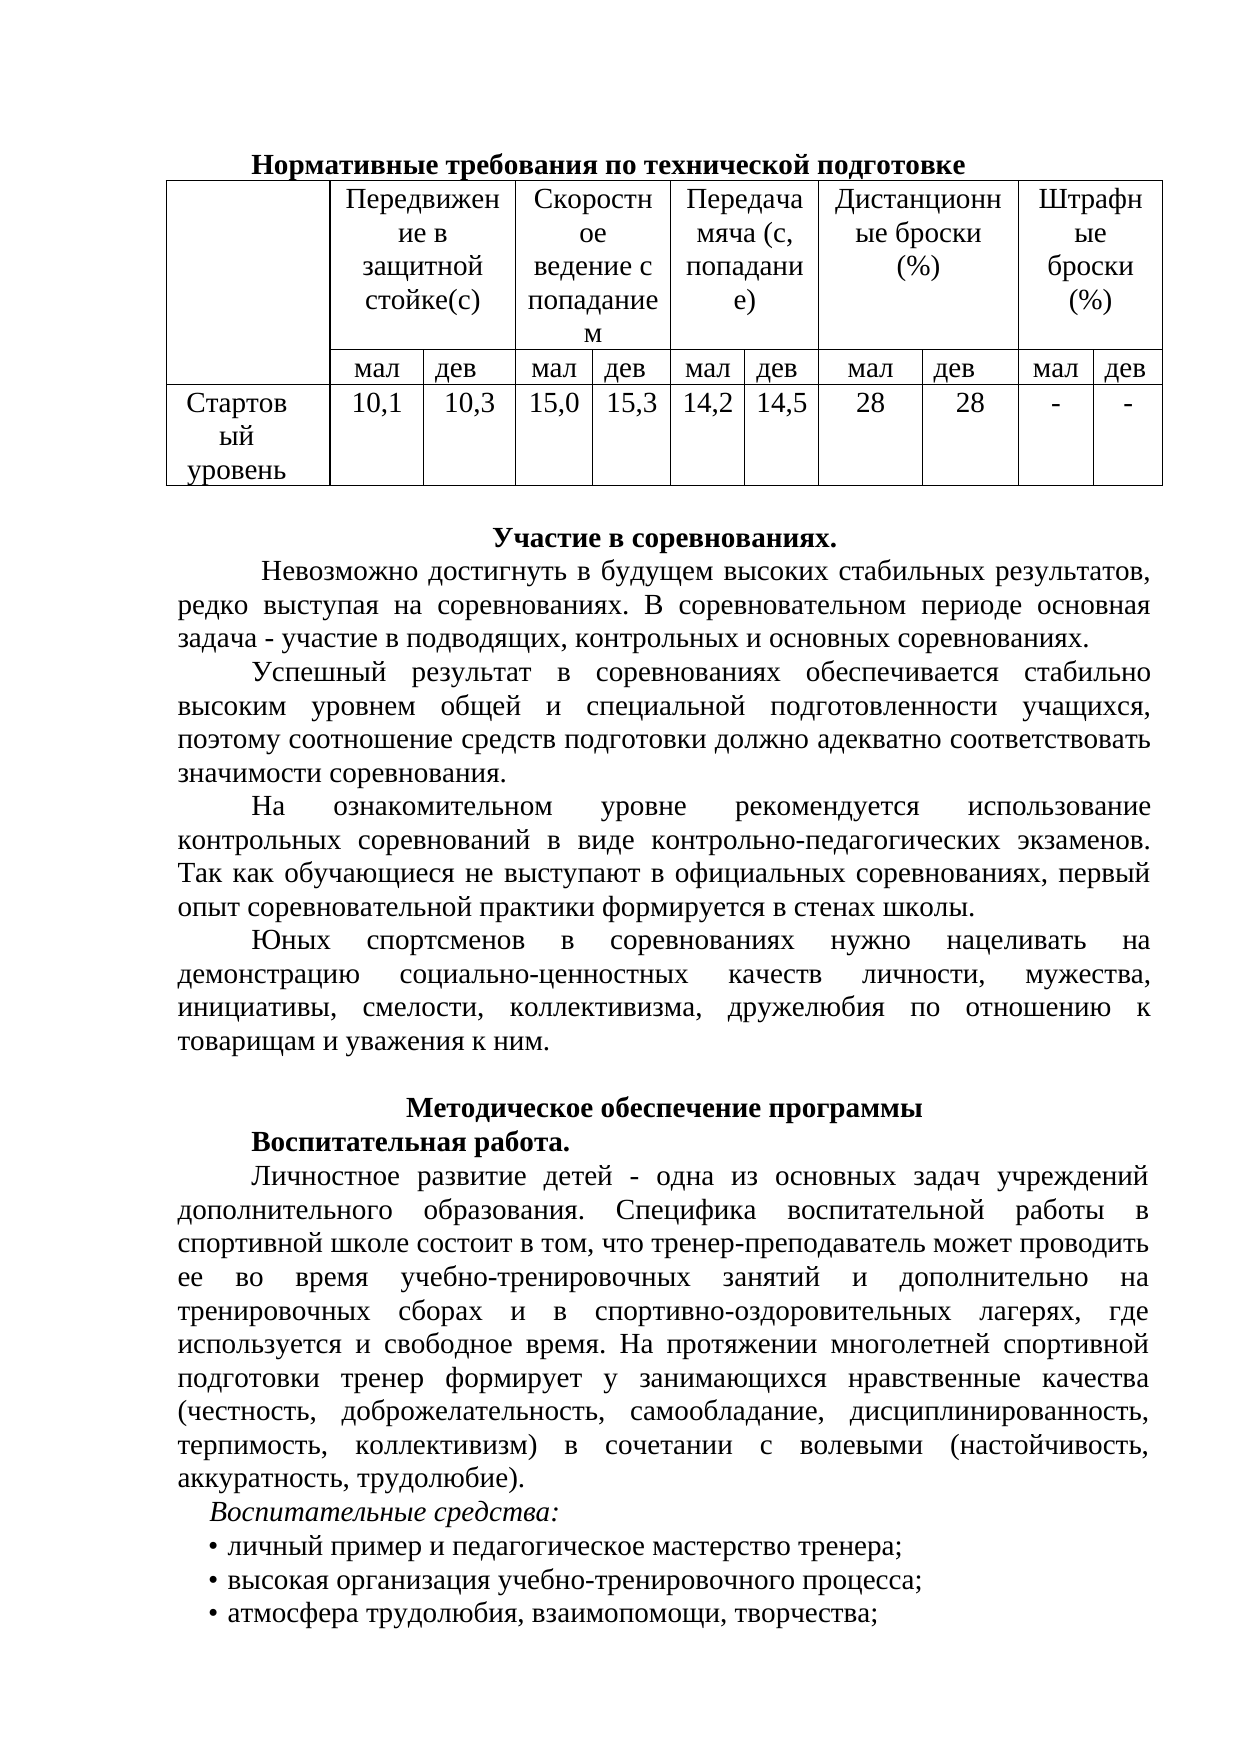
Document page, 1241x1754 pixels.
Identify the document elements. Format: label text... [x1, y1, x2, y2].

table_cell 10,1 [331, 385, 423, 485]
text Нормативные требования по технической подготовке [177, 147, 1152, 180]
text Методическое обеспечение программы [177, 1090, 1152, 1124]
text Невозможно достигнуть в будущем высоких стабильных результатов, редко выступая на соревнованиях. В соревновательном периоде основная задача - участие в подводящих, контрольных и основных соревнованиях. [177, 553, 1152, 654]
table_cell 28 [923, 385, 1018, 485]
text Воспитательная работа. [177, 1124, 1151, 1157]
table_cell мал [671, 350, 744, 384]
table_cell - [1094, 385, 1162, 485]
table_header Скоростное ведение с попаданием [516, 181, 670, 349]
table_cell дев [593, 350, 670, 384]
table_header Штрафные броски (%) [1019, 181, 1162, 349]
table_cell дев [424, 350, 515, 384]
table_cell 15,0 [516, 385, 592, 485]
list атмосфера трудолюбия, взаимопомощи, творчества; [208, 1596, 1152, 1629]
table_header Передвижение в защитной стойке(с) [331, 181, 515, 349]
table_cell мал [331, 350, 423, 384]
text Участие в соревнованиях. [177, 520, 1152, 553]
table_header [167, 181, 329, 384]
table_cell 14,5 [745, 385, 818, 485]
table_cell мал [819, 350, 922, 384]
table_cell дев [923, 350, 1018, 384]
table_cell 28 [819, 385, 922, 485]
table_cell дев [745, 350, 818, 384]
table_cell 14,2 [671, 385, 744, 485]
text Успешный результат в соревнованиях обеспечивается стабильно высоким уровнем общей и специальной подготовленности учащихся, поэтому соотношение средств подготовки должно адекватно соответствовать значимости соревнования. [177, 654, 1152, 788]
table_cell - [1019, 385, 1093, 485]
table_cell мал [1019, 350, 1093, 384]
list высокая организация учебно-тренировочного процесса; [208, 1562, 1152, 1596]
table_header Дистанционные броски (%) [819, 181, 1018, 349]
text Воспитательные средства: [209, 1494, 1152, 1527]
table_header Передача мяча (с, попадание) [671, 181, 818, 349]
text На ознакомительном уровне рекомендуется использование контрольных соревнований в виде контрольно-педагогических экзаменов. Так как обучающиеся не выступают в официальных соревнованиях, первый опыт соревновательной практики формируется в стенах школы. [177, 788, 1152, 922]
table_cell дев [1094, 350, 1162, 384]
table_cell Стартовый уровень [167, 385, 307, 485]
text Юных спортсменов в соревнованиях нужно нацеливать на демонстрацию социально-ценностных качеств личности, мужества, инициативы, смелости, коллективизма, дружелюбия по отношению к товарищам и уважения к ним. [177, 922, 1152, 1057]
table_cell 10,3 [424, 385, 515, 485]
table_cell 15,3 [593, 385, 670, 485]
table_cell [307, 385, 329, 485]
list личный пример и педагогическое мастерство тренера; [208, 1528, 1152, 1562]
text Личностное развитие детей - одна из основных задач учреждений дополнительного образования. Специфика воспитательной работы в спортивной школе состоит в том, что тренер-преподаватель может проводить ее во время учебно-тренировочных занятий и дополнительно на тренировочных сборах и в спортивно-оздоровительных лагерях, где используется и свободное время. На протяжении многолетней спортивной подготовки тренер формирует у занимающихся нравственные качества (честность, доброжелательность, самообладание, дисциплинированность, терпимость, коллективизм) в сочетании с волевыми (настойчивость, аккуратность, трудолюбие). [177, 1158, 1149, 1494]
table_cell мал [516, 350, 592, 384]
